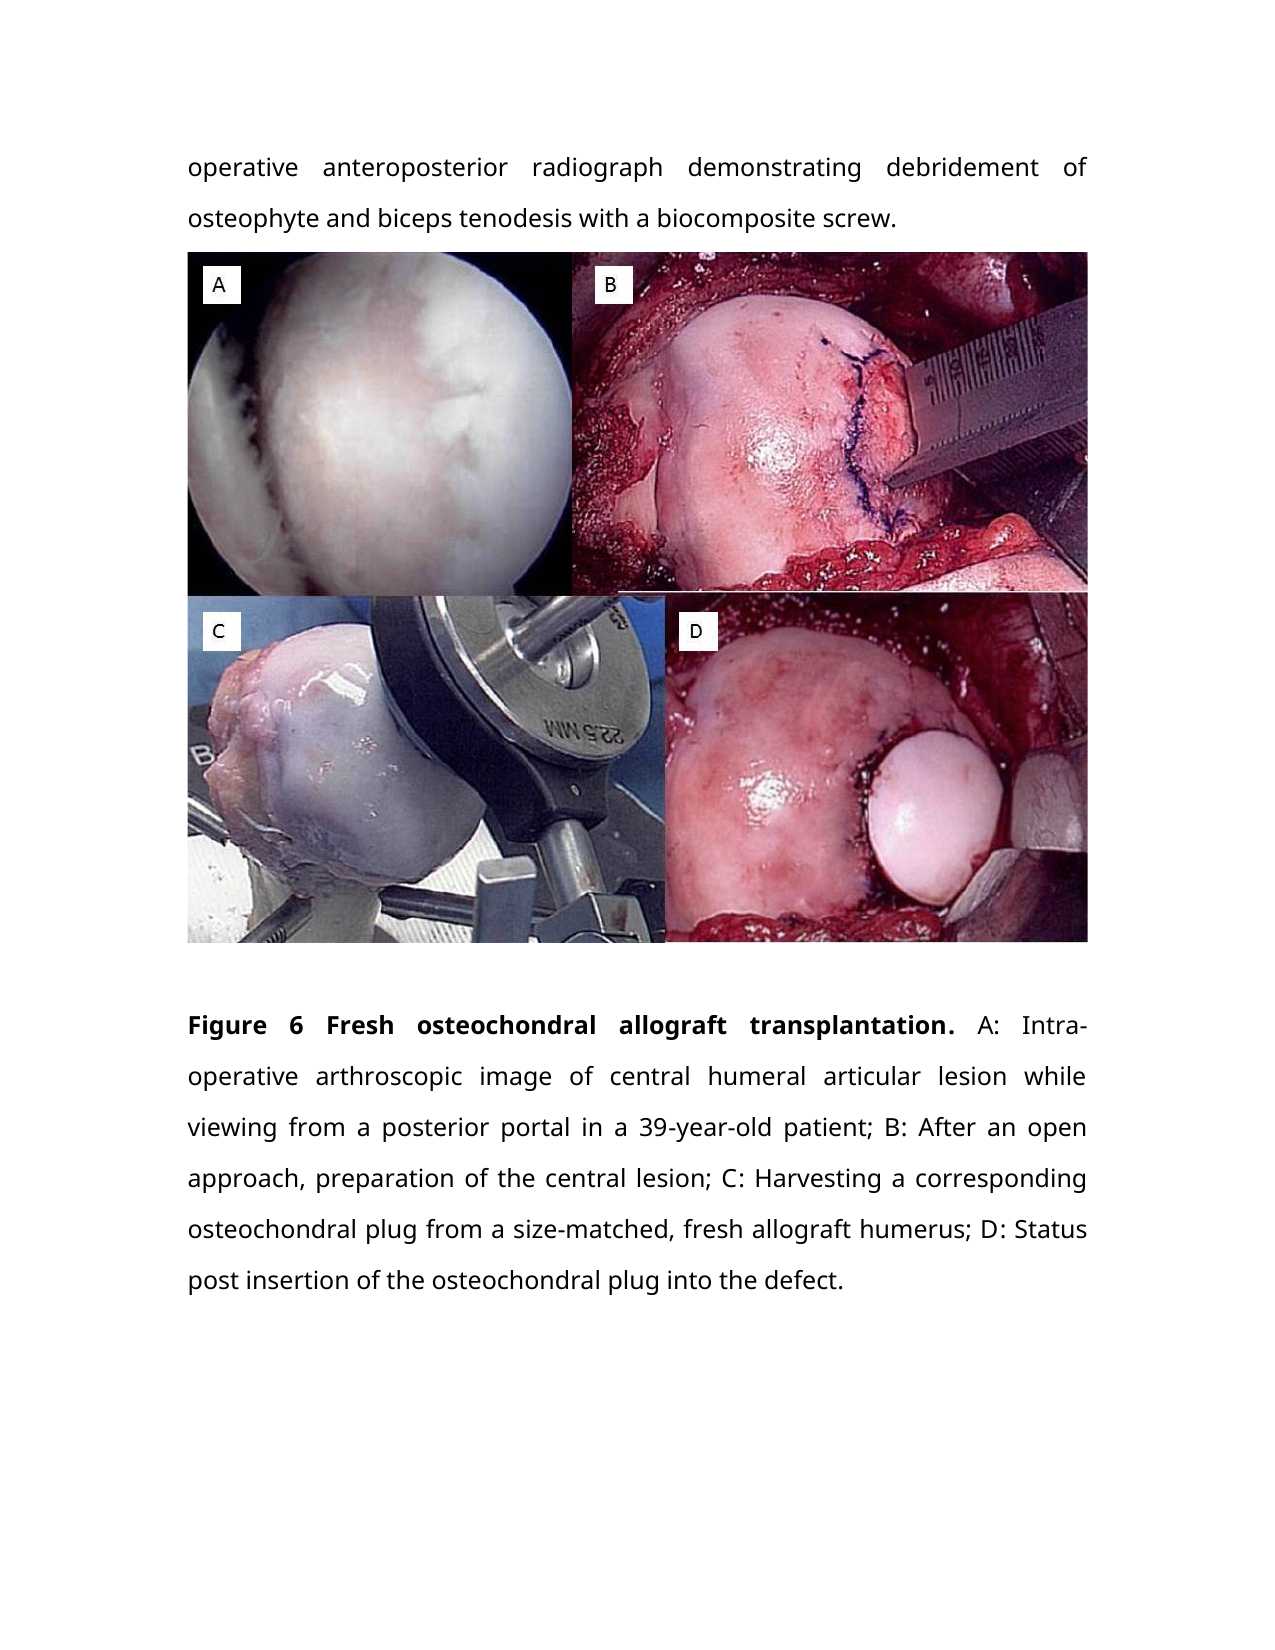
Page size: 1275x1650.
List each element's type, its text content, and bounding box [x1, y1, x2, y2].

picture [187, 252, 1088, 943]
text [187, 150, 1087, 235]
text Figure 6 Fresh osteochondral allograft transplantation. A: Intra-operative arthroscopic image of central humeral articular lesion while viewing from a posterior portal in a 39-year-old patient; B: After an open approach, preparation of the central lesion; C: Harvesting a corresponding osteochondral plug from a size-matched, fresh allograft humerus; D: Status post insertion of the osteochondral plug into the defect. [187, 1008, 1087, 1297]
